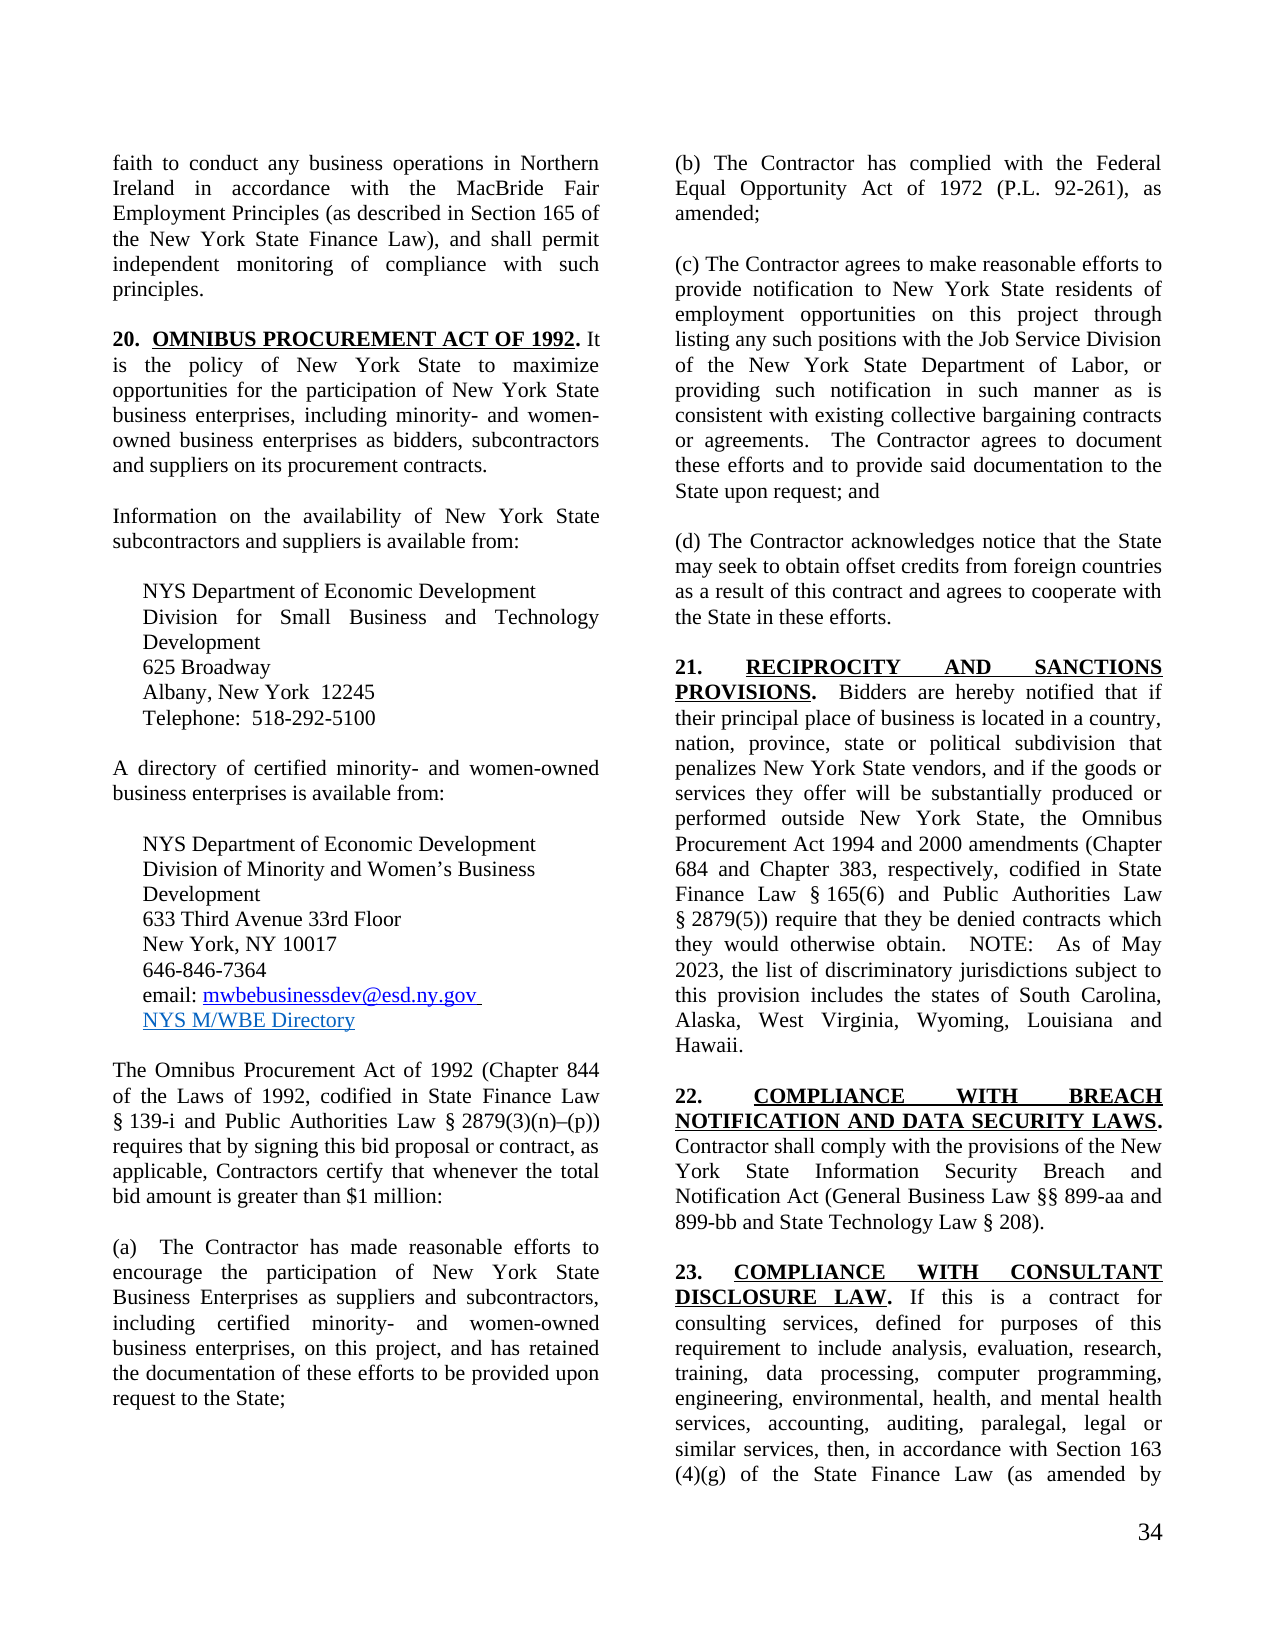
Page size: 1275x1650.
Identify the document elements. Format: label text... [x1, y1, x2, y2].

text Telephone: 518-292-5100 [142, 704, 600, 730]
text NYS Department of Economic Development [142, 831, 600, 856]
text (a) The Contractor has made reasonable efforts to encourage the participation of New York State Business Enterprises as suppliers and subcontractors, including certified minority- and women-owned business enterprises, on this project, and has retained the documentation of these efforts to be provided upon request to the State; [112, 1234, 600, 1410]
text NYS M/WBE Directory [142, 1007, 600, 1032]
text (c) The Contractor agrees to make reasonable efforts to provide notification to New York State residents of employment opportunities on this project through listing any such positions with the Job Service Division of the New York State Department of Labor, or providing such notification in such manner as is consistent with existing collective bargaining contracts or agreements. The Contractor agrees to document these efforts and to provide said documentation to the State upon request; and [675, 251, 1162, 503]
text 21. RECIPROCITY AND SANCTIONS PROVISIONS. Bidders are hereby notified that if their principal place of business is located in a country, nation, province, state or political subdivision that penalizes New York State vendors, and if the goods or services they offer will be substantially produced or performed outside New York State, the Omnibus Procurement Act 1994 and 2000 amendments (Chapter 684 and Chapter 383, respectively, codified in State Finance Law § 165(6) and Public Authorities Law § 2879(5)) require that they be denied contracts which they would otherwise obtain. NOTE: As of May 2023, the list of discriminatory jurisdictions subject to this provision includes the states of South Carolina, Alaska, West Virginia, Wyoming, Louisiana and Hawaii. [675, 654, 1162, 1057]
text NYS Department of Economic Development [142, 578, 600, 604]
text Albany, New York 12245 [142, 679, 600, 704]
text A directory of certified minority- and women-owned business enterprises is available from: [112, 755, 600, 805]
text 20. OMNIBUS PROCUREMENT ACT OF 1992. It is the policy of New York State to maximize opportunities for the participation of New York State business enterprises, including minority- and women-owned business enterprises as bidders, subcontractors and suppliers on its procurement contracts. [112, 326, 600, 478]
text 633 Third Avenue 33rd Floor [142, 906, 600, 931]
text (b) The Contractor has complied with the Federal Equal Opportunity Act of 1972 (P.L. 92-261), as amended; [675, 150, 1162, 226]
text Division of Minority and Women’s Business Development [142, 856, 600, 906]
text 646-846-7364 [142, 957, 600, 982]
text 625 Broadway [142, 654, 600, 679]
text email: mwbebusinessdev@esd.ny.gov [142, 982, 600, 1007]
text 22. COMPLIANCE WITH BREACH NOTIFICATION AND DATA SECURITY LAWS. Contractor shall comply with the provisions of the New York State Information Security Breach and Notification Act (General Business Law §§ 899-aa and 899-bb and State Technology Law § 208). [675, 1083, 1162, 1234]
text New York, NY 10017 [142, 931, 600, 957]
text Information on the availability of New York State subcontractors and suppliers is available from: [112, 503, 600, 553]
text (d) The Contractor acknowledges notice that the State may seek to obtain offset credits from foreign countries as a result of this contract and agrees to cooperate with the State in these efforts. [675, 528, 1162, 629]
text Division for Small Business and Technology Development [142, 604, 600, 654]
text The Omnibus Procurement Act of 1992 (Chapter 844 of the Laws of 1992, codified in State Finance Law § 139-i and Public Authorities Law § 2879(3)(n)–(p)) requires that by signing this bid proposal or contract, as applicable, Contractors certify that whenever the total bid amount is greater than $1 million: [112, 1057, 600, 1209]
